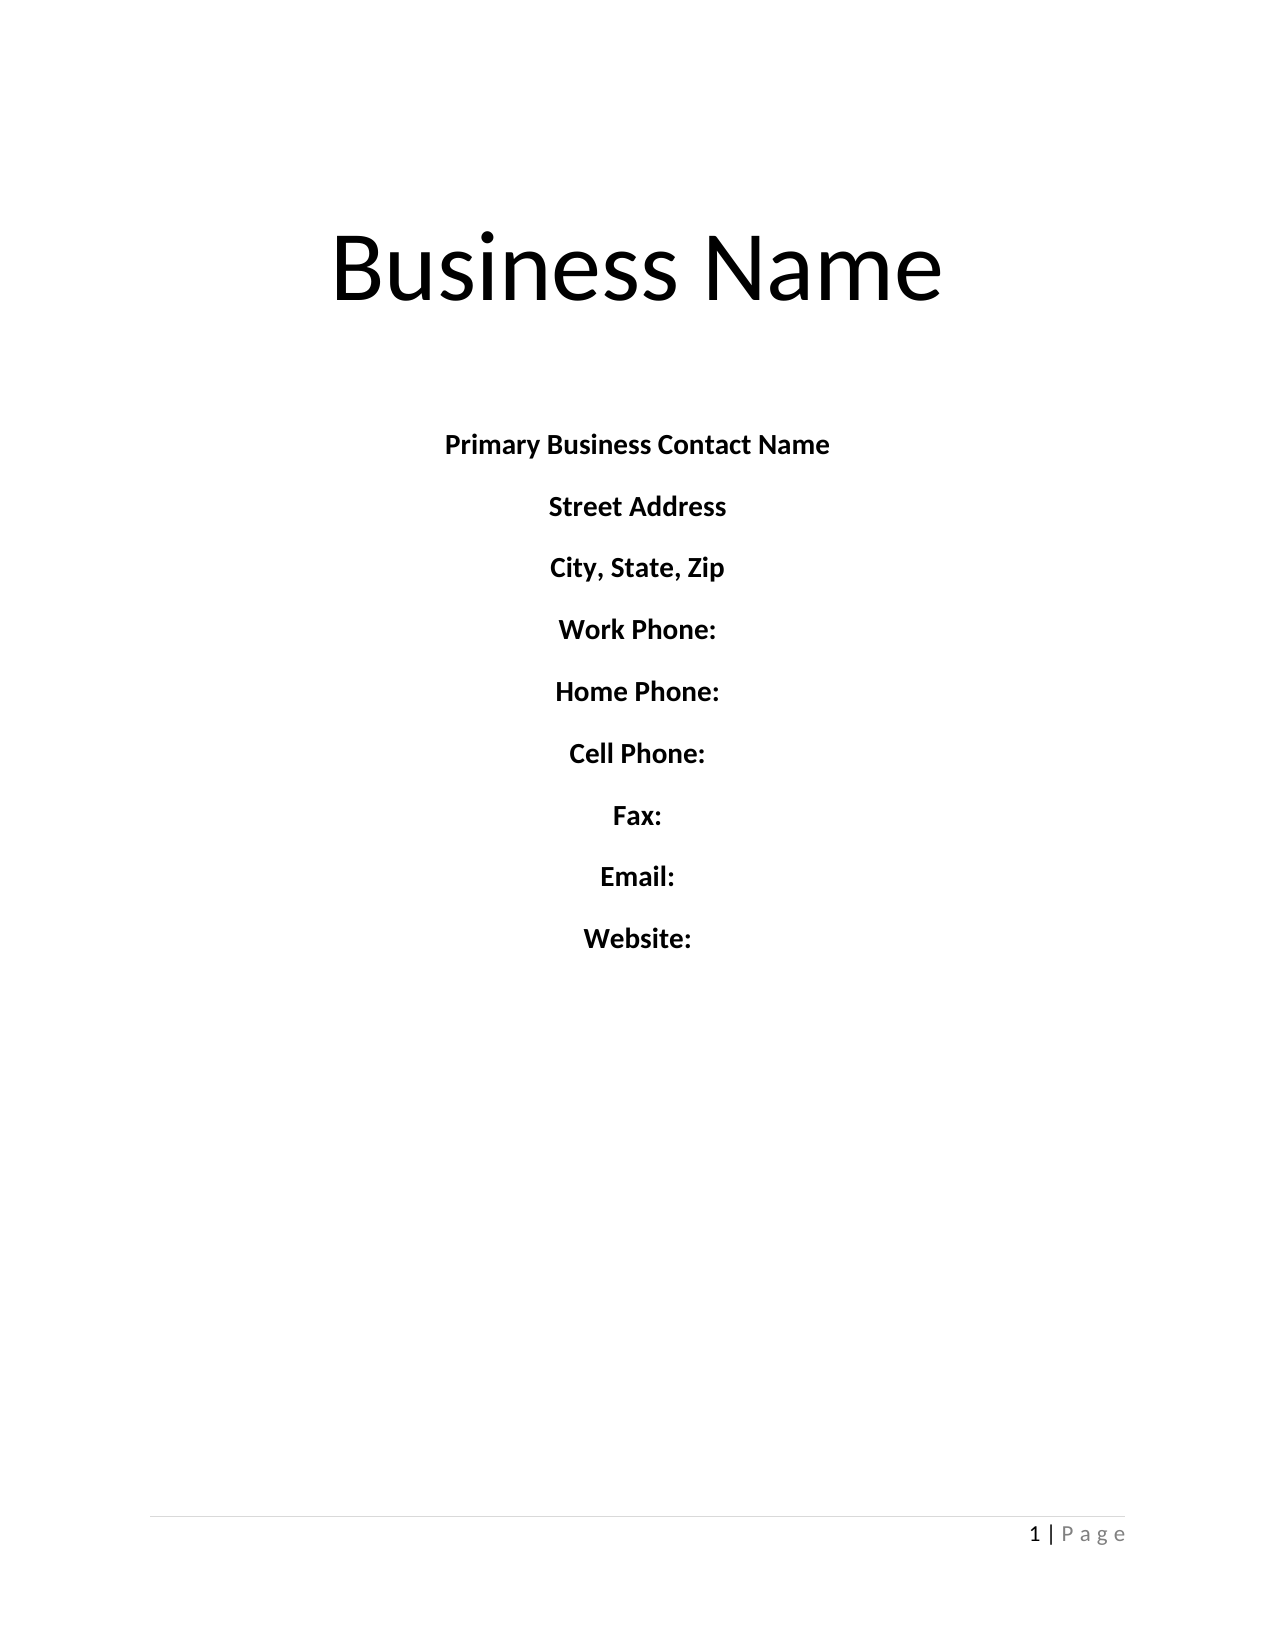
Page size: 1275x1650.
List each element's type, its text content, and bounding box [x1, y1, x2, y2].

text Street Address [150, 488, 1125, 523]
text City, State, Zip [150, 549, 1125, 585]
text Primary Business Contact Name [150, 426, 1125, 462]
text Cell Phone: [150, 735, 1125, 770]
text Website: [150, 920, 1125, 956]
text Home Phone: [150, 673, 1125, 709]
text Fax: [150, 797, 1125, 832]
text Work Phone: [150, 611, 1125, 647]
text Business Name [150, 203, 1125, 325]
text Email: [150, 858, 1125, 894]
